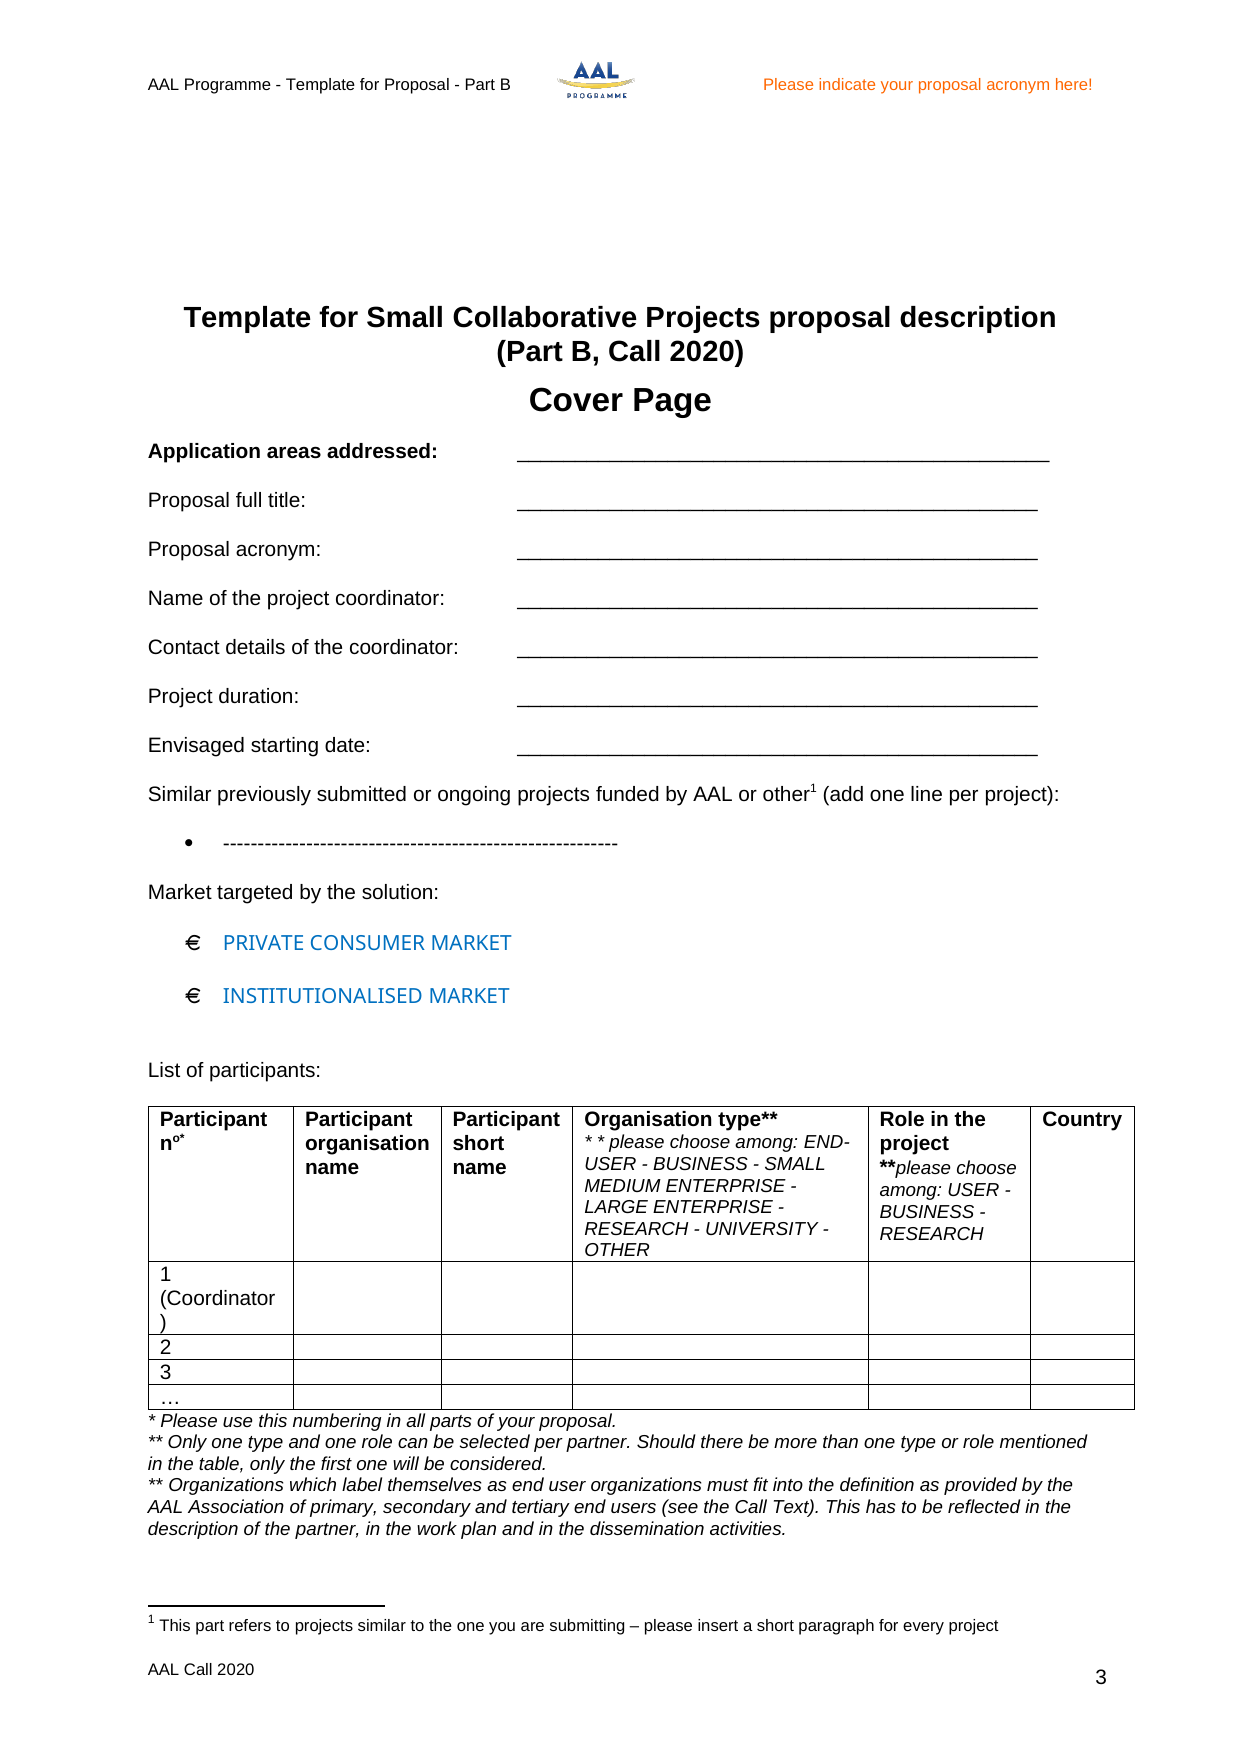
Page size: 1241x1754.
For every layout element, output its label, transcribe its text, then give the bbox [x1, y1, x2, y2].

picture [536, 38, 655, 123]
table_cell … [149, 1385, 293, 1408]
table_header Role in the project **please choose among: USER - BUSINESS - RESEARCH [869, 1107, 1030, 1261]
table_cell 1 (Coordinator) [149, 1262, 293, 1333]
table_header Participant organisation name [294, 1107, 441, 1261]
table_cell [294, 1385, 441, 1408]
table_cell [869, 1335, 1030, 1358]
table_cell [294, 1335, 441, 1358]
table_cell [442, 1385, 572, 1408]
table_cell [573, 1262, 868, 1333]
table_cell [1031, 1335, 1134, 1358]
table_header Organisation type** * * please choose among: END-USER - BUSINESS - SMALL MEDIUM ENTERPRISE - LARGE ENTERPRISE -RESEARCH - UNIVERSITY - OTHER [573, 1107, 868, 1261]
table_header Participant no* [149, 1107, 293, 1261]
list --------------------------------------------------------- [185, 831, 1092, 854]
list institutionalised market [185, 981, 1092, 1009]
table_cell [1031, 1360, 1134, 1383]
subtitle Cover Page [148, 380, 1092, 418]
table_header Country [1031, 1107, 1134, 1261]
table_cell [442, 1335, 572, 1358]
text Proposal full title: _____________________________________________ [148, 488, 1092, 512]
table_cell [869, 1262, 1030, 1333]
text Contact details of the coordinator: _____________________________________________ [148, 635, 1092, 659]
text Template for Small Collaborative Projects proposal description (Part B, Call 2020) [148, 300, 1092, 367]
text List of participants: [148, 1058, 1092, 1082]
text Market targeted by the solution: [148, 879, 1092, 903]
table_cell 3 [149, 1360, 293, 1383]
text Envisaged starting date: _____________________________________________ [148, 733, 1092, 757]
text * Please use this numbering in all parts of your proposal. [148, 1410, 1092, 1431]
table_cell [442, 1262, 572, 1333]
list private consumer market [185, 928, 1092, 957]
table_cell [294, 1262, 441, 1333]
text ** Only one type and one role can be selected per partner. Should there be more than one type or role mentioned in the table, only the first one will be considered. [148, 1431, 1092, 1474]
text Project duration: _____________________________________________ [148, 684, 1092, 708]
text Proposal acronym: _____________________________________________ [148, 537, 1092, 561]
text Similar previously submitted or ongoing projects funded by AAL or other (add one line per project): [148, 782, 1092, 806]
table_cell [573, 1385, 868, 1408]
table_cell [869, 1360, 1030, 1383]
table_header Participant short name [442, 1107, 572, 1261]
table_cell [573, 1335, 868, 1358]
table_cell [1031, 1385, 1134, 1408]
table_cell [573, 1360, 868, 1383]
table_cell [294, 1360, 441, 1383]
table_cell 2 [149, 1335, 293, 1358]
text Name of the project coordinator: _____________________________________________ [148, 586, 1092, 610]
text ** Organizations which label themselves as end user organizations must fit into the definition as provided by the AAL Association of primary, secondary and tertiary end users (see the Call Text). This has to be reflected in the description of the partner, in the work plan and in the dissemination activities. [148, 1474, 1092, 1539]
table_cell [869, 1385, 1030, 1408]
table_cell [442, 1360, 572, 1383]
table_cell [1031, 1262, 1134, 1333]
text Application areas addressed: ______________________________________________ [148, 439, 1092, 463]
